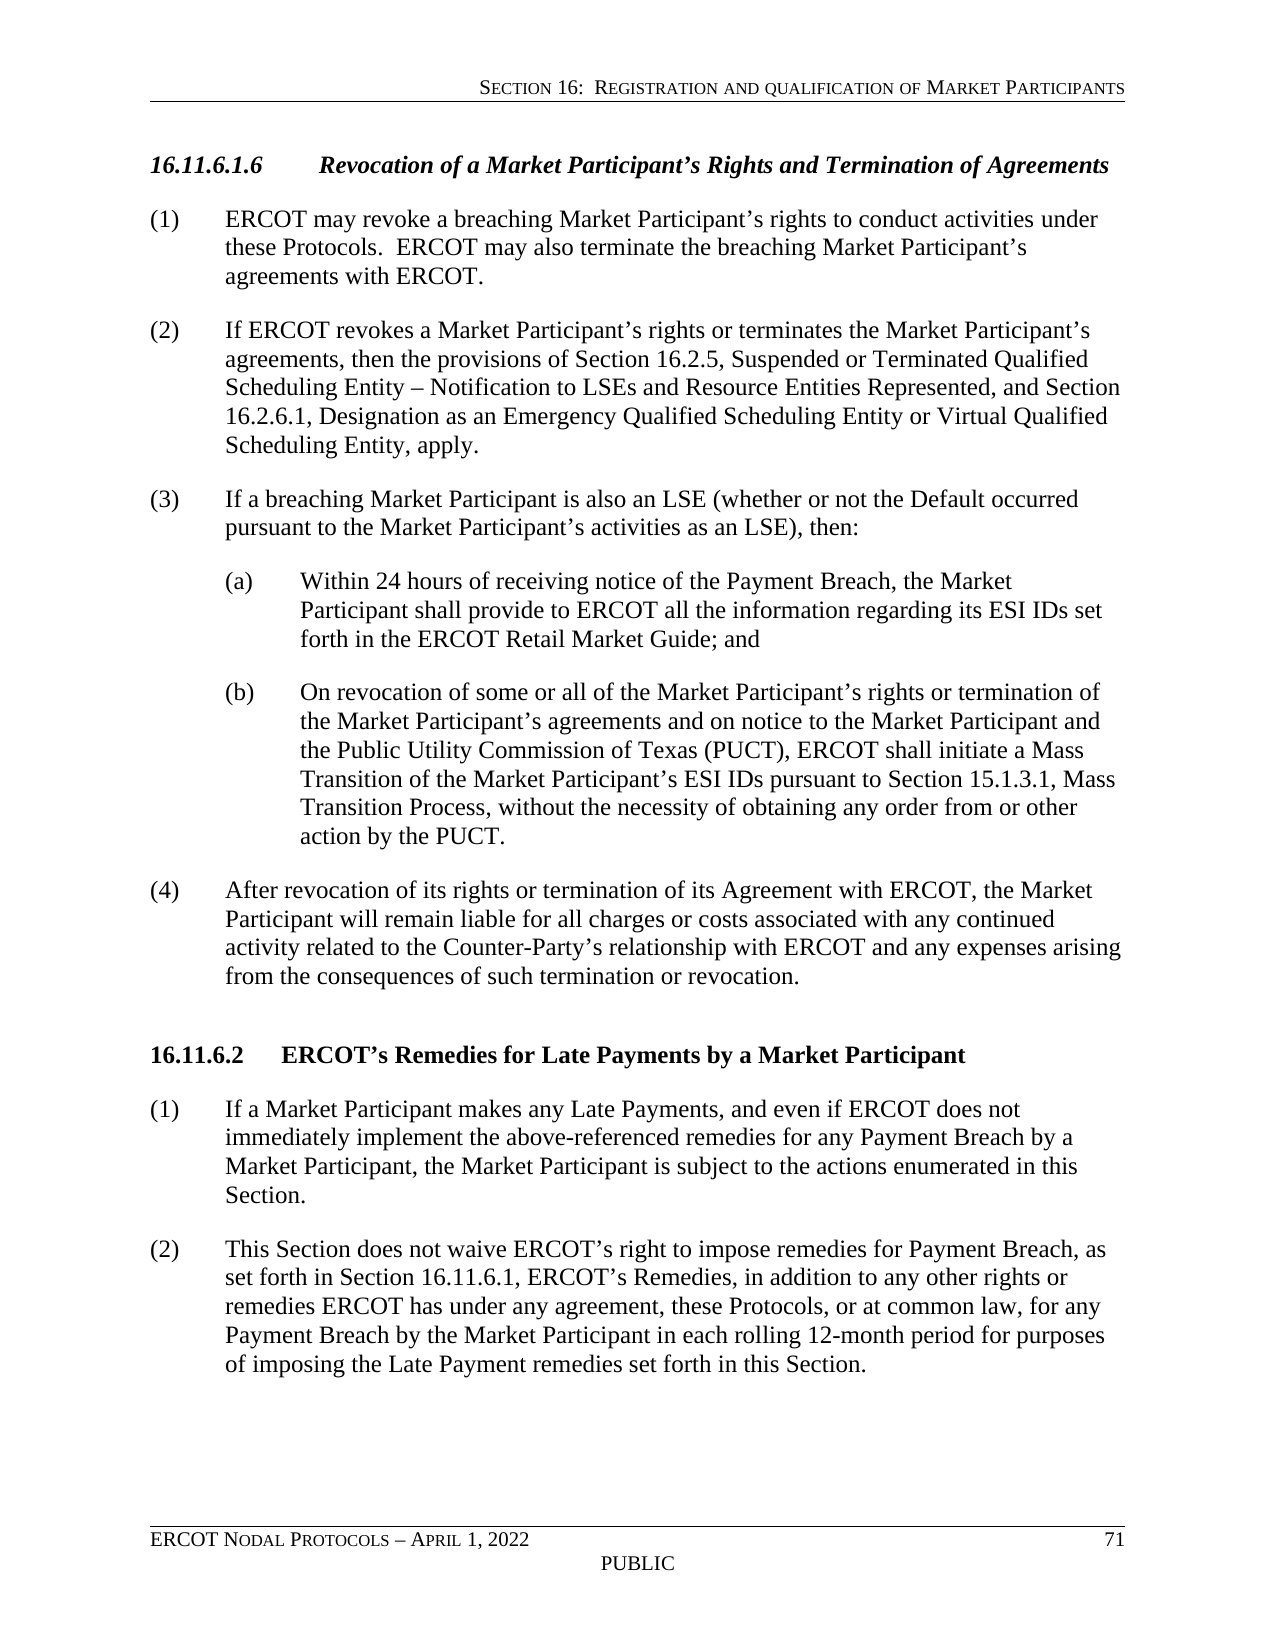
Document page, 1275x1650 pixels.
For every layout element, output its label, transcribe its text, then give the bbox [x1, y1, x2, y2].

text (a) Within 24 hours of receiving notice of the Payment Breach, the Market Participant shall provide to ERCOT all the information regarding its ESI IDs set forth in the ERCOT Retail Market Guide; and [225, 566, 1125, 652]
text (2) If ERCOT revokes a Market Participant’s rights or terminates the Market Participant’s agreements, then the provisions of Section 16.2.5, Suspended or Terminated Qualified Scheduling Entity – Notification to LSEs and Resource Entities Represented, and Section 16.2.6.1, Designation as an Emergency Qualified Scheduling Entity or Virtual Qualified Scheduling Entity, apply. [150, 315, 1125, 459]
text (1) If a Market Participant makes any Late Payments, and even if ERCOT does not immediately implement the above-referenced remedies for any Payment Breach by a Market Participant, the Market Participant is subject to the actions enumerated in this Section. [150, 1094, 1125, 1209]
text (b) On revocation of some or all of the Market Participant’s rights or termination of the Market Participant’s agreements and on notice to the Market Participant and the Public Utility Commission of Texas (PUCT), ERCOT shall initiate a Mass Transition of the Market Participant’s ESI IDs pursuant to Section 15.1.3.1, Mass Transition Process, without the necessity of obtaining any order from or other action by the PUCT. [225, 677, 1125, 850]
text (3) If a breaching Market Participant is also an LSE (whether or not the Default occurred pursuant to the Market Participant’s activities as an LSE), then: [150, 484, 1125, 541]
text 16.11.6.2 ERCOT’s Remedies for Late Payments by a Market Participant [150, 1040, 1125, 1069]
text (1) ERCOT may revoke a breaching Market Participant’s rights to conduct activities under these Protocols. ERCOT may also terminate the breaching Market Participant’s agreements with ERCOT. [150, 204, 1125, 290]
text (2) This Section does not waive ERCOT’s right to impose remedies for Payment Breach, as set forth in Section 16.11.6.1, ERCOT’s Remedies, in addition to any other rights or remedies ERCOT has under any agreement, these Protocols, or at common law, for any Payment Breach by the Market Participant in each rolling 12-month period for purposes of imposing the Late Payment remedies set forth in this Section. [150, 1234, 1125, 1377]
text (4) After revocation of its rights or termination of its Agreement with ERCOT, the Market Participant will remain liable for all charges or costs associated with any continued activity related to the Counter-Party’s relationship with ERCOT and any expenses arising from the consequences of such termination or revocation. [150, 875, 1125, 990]
text 16.11.6.1.6 Revocation of a Market Participant’s Rights and Termination of Agreements [150, 150, 1125, 179]
